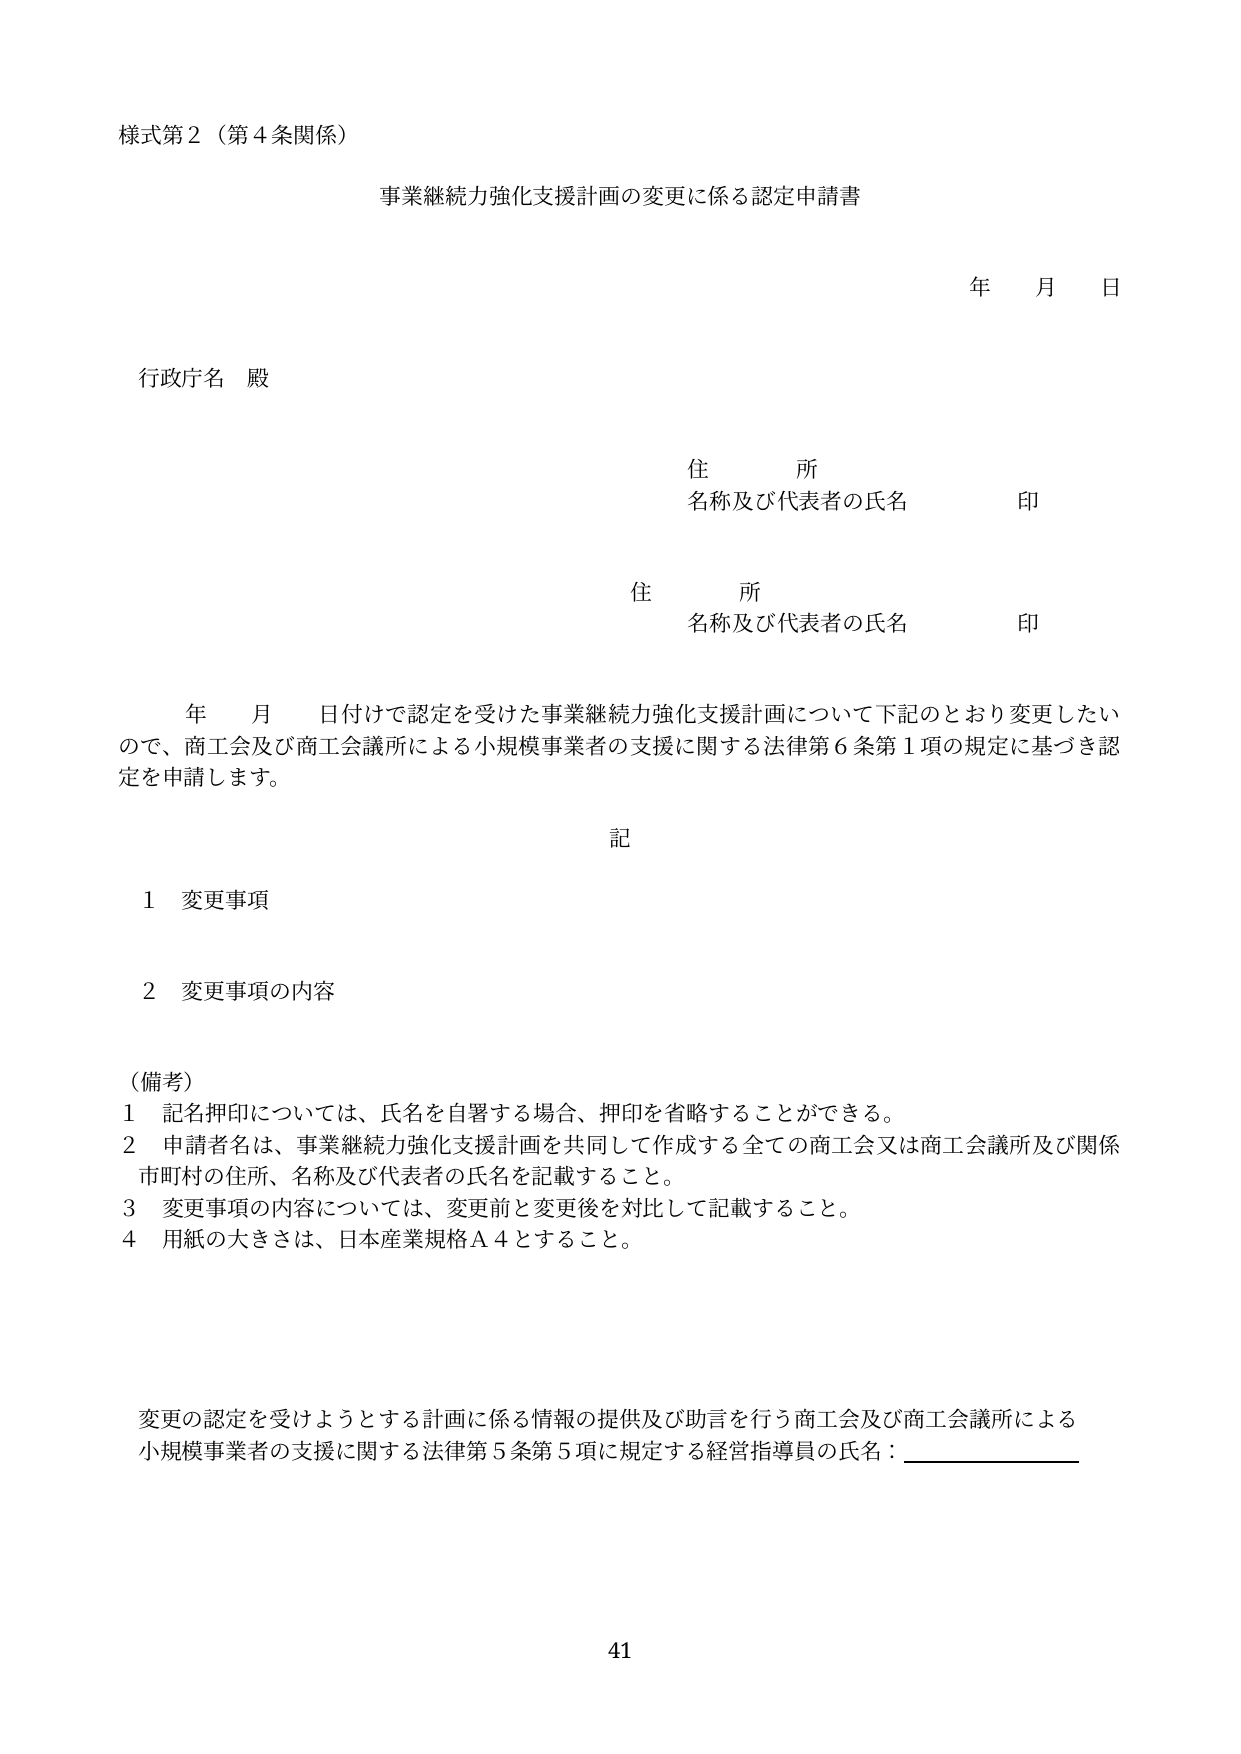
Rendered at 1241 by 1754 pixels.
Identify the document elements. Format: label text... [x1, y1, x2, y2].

text ２ 申請者名は、事業継続力強化支援計画を共同して作成する全ての商工会又は商工会議所及び関係市町村の住所、名称及び代表者の氏名を記載すること。 [118, 1128, 1122, 1191]
text 年 月 日付けで認定を受けた事業継続力強化支援計画について下記のとおり変更したいので、商工会及び商工会議所による小規模事業者の支援に関する法律第６条第１項の規定に基づき認定を申請します。 [118, 697, 1122, 792]
text １ 変更事項 [118, 883, 1122, 914]
text 行政庁名 殿 [118, 361, 1122, 393]
text （備考） [118, 1065, 1122, 1096]
text 名称及び代表者の氏名 印 [118, 606, 1122, 638]
text ４ 用紙の大きさは、日本産業規格Ａ４とすること。 [118, 1222, 1122, 1254]
subtitle 記 [118, 822, 1122, 853]
text 住 所 [118, 452, 1122, 484]
text １ 記名押印については、氏名を自署する場合、押印を省略することができる。 [118, 1096, 1122, 1128]
text ３ 変更事項の内容については、変更前と変更後を対比して記載すること。 [118, 1191, 1122, 1222]
text 事業継続力強化支援計画の変更に係る認定申請書 [118, 179, 1122, 211]
text 年 月 日 [118, 270, 1122, 302]
text 変更の認定を受けようとする計画に係る情報の提供及び助言を行う商工会及び商工会議所による小規模事業者の支援に関する法律第５条第５項に規定する経営指導員の氏名： [138, 1403, 1100, 1466]
text 名称及び代表者の氏名 印 [118, 484, 1122, 515]
text 様式第２（第４条関係） [118, 118, 1122, 149]
text ２ 変更事項の内容 [118, 974, 1122, 1005]
text 住 所 [118, 575, 1122, 606]
